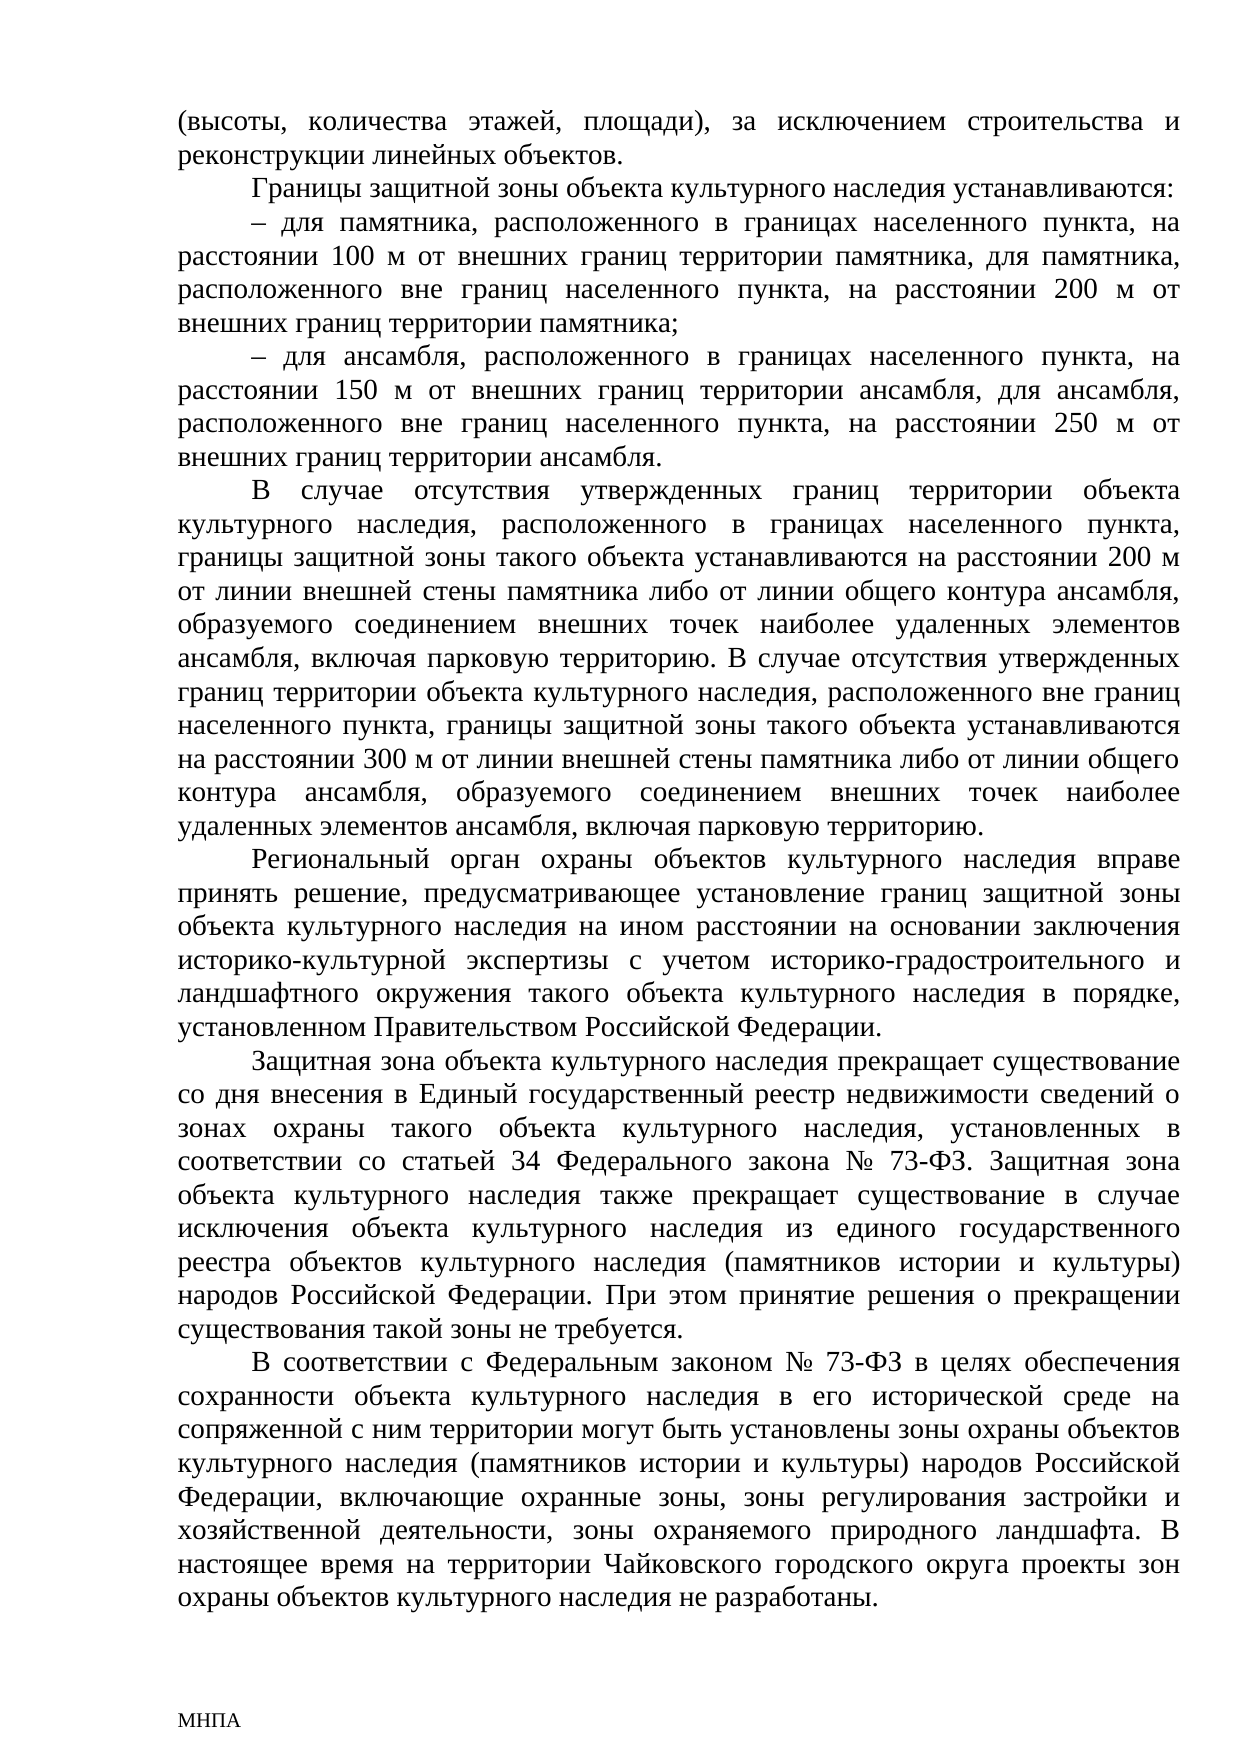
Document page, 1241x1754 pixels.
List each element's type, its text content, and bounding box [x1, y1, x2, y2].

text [177, 103, 1181, 171]
text В случае отсутствия утвержденных границ территории объекта культурного наследия, расположенного в границах населенного пункта, границы защитной зоны такого объекта устанавливаются на расстоянии 200 м от линии внешней стены памятника либо от линии общего контура ансамбля, образуемого соединением внешних точек наиболее удаленных элементов ансамбля, включая парковую территорию. В случае отсутствия утвержденных границ территории объекта культурного наследия, расположенного вне границ населенного пункта, границы защитной зоны такого объекта устанавливаются на расстоянии 300 м от линии внешней стены памятника либо от линии общего контура ансамбля, образуемого соединением внешних точек наиболее удаленных элементов ансамбля, включая парковую территорию. [177, 472, 1181, 841]
text Защитная зона объекта культурного наследия прекращает существование со дня внесения в Единый государственный реестр недвижимости сведений о зонах охраны такого объекта культурного наследия, установленных в соответствии со статьей 34 Федерального закона № 73-ФЗ. Защитная зона объекта культурного наследия также прекращает существование в случае исключения объекта культурного наследия из единого государственного реестра объектов культурного наследия (памятников истории и культуры) народов Российской Федерации. При этом принятие решения о прекращении существования такой зоны не требуется. [177, 1043, 1181, 1344]
list – для ансамбля, расположенного в границах населенного пункта, на расстоянии 150 м от внешних границ территории ансамбля, для ансамбля, расположенного вне границ населенного пункта, на расстоянии 250 м от внешних границ территории ансамбля. [177, 338, 1181, 472]
text В соответствии с Федеральным законом № 73-ФЗ в целях обеспечения сохранности объекта культурного наследия в его исторической среде на сопряженной с ним территории могут быть установлены зоны охраны объектов культурного наследия (памятников истории и культуры) народов Российской Федерации, включающие охранные зоны, зоны регулирования застройки и хозяйственной деятельности, зоны охраняемого природного ландшафта. В настоящее время на территории Чайковского городского округа проекты зон охраны объектов культурного наследия не разработаны. [177, 1344, 1181, 1613]
text Границы защитной зоны объекта культурного наследия устанавливаются: [177, 171, 1181, 204]
list – для памятника, расположенного в границах населенного пункта, на расстоянии 100 м от внешних границ территории памятника, для памятника, расположенного вне границ населенного пункта, на расстоянии 200 м от внешних границ территории памятника; [177, 204, 1181, 338]
text Региональный орган охраны объектов культурного наследия вправе принять решение, предусматривающее установление границ защитной зоны объекта культурного наследия на ином расстоянии на основании заключения историко-культурной экспертизы с учетом историко-градостроительного и ландшафтного окружения такого объекта культурного наследия в порядке, установленном Правительством Российской Федерации. [177, 841, 1181, 1043]
